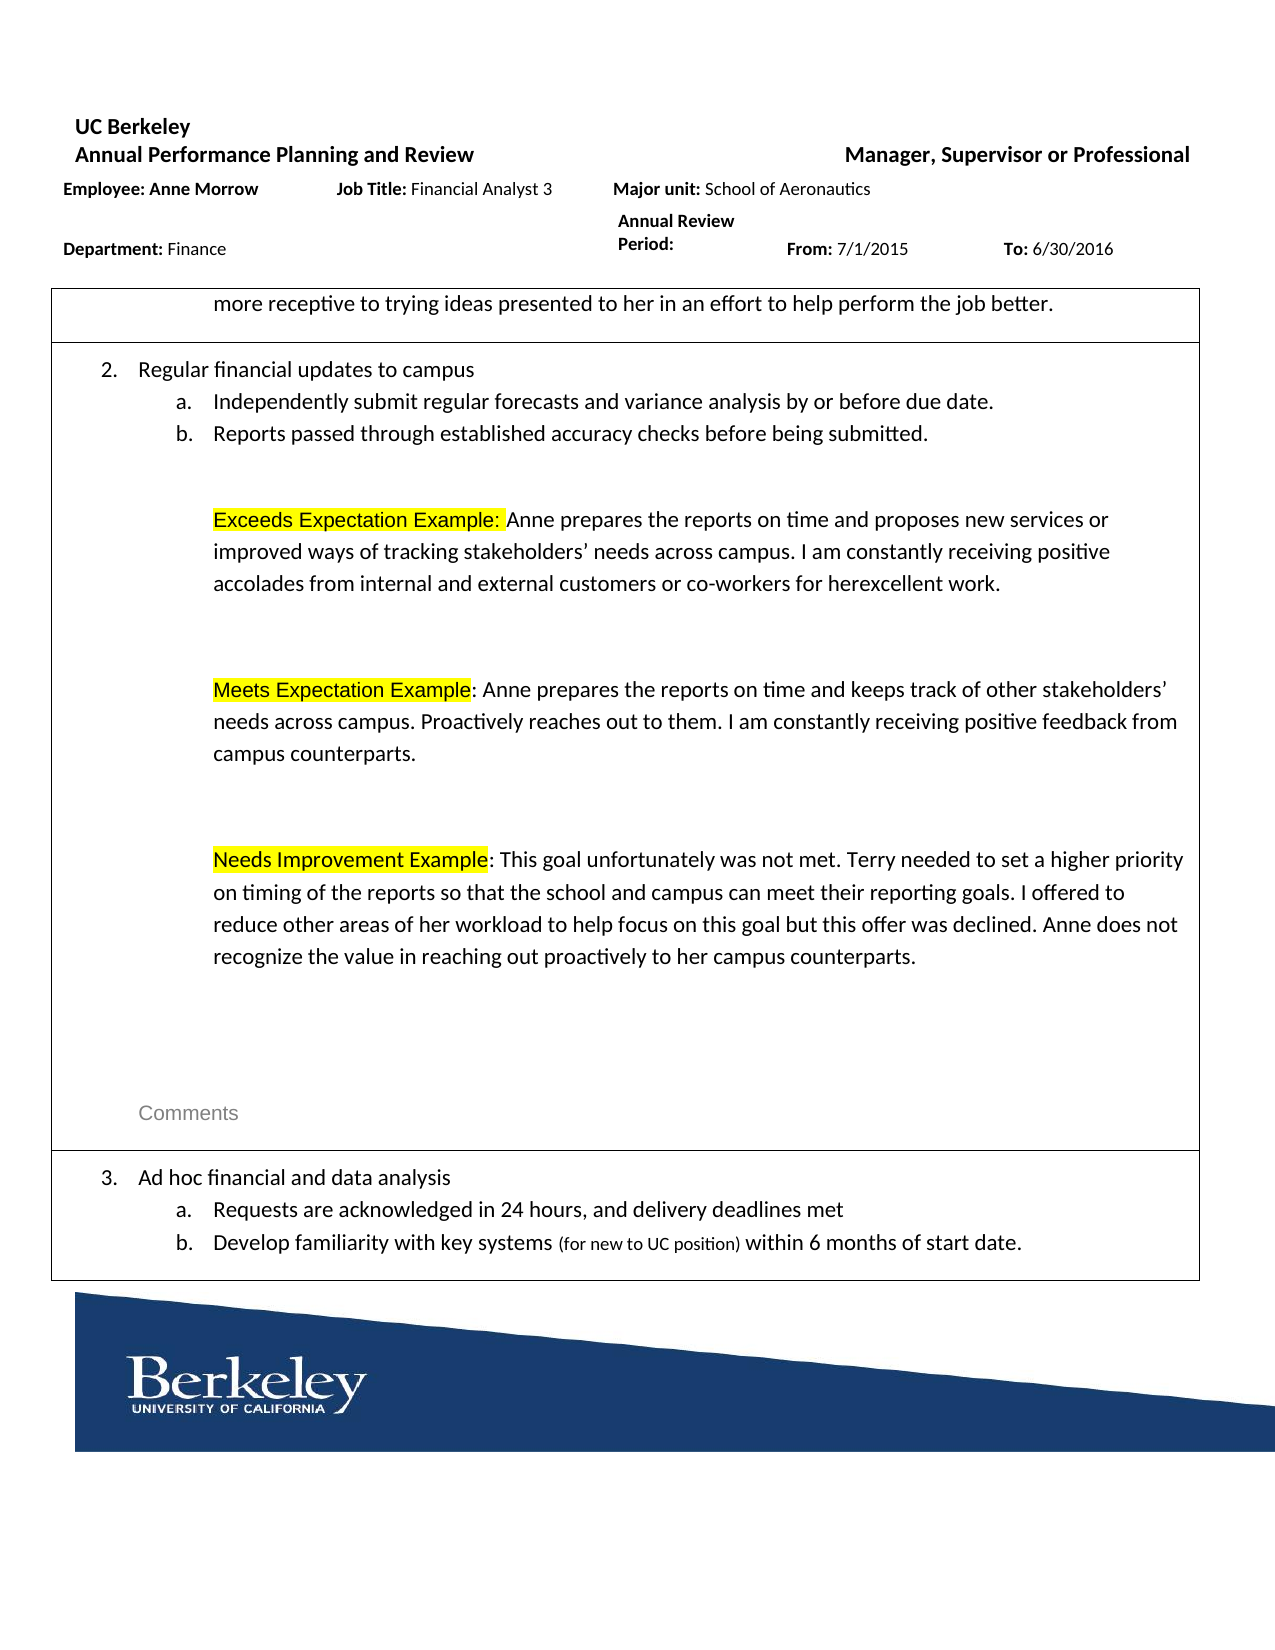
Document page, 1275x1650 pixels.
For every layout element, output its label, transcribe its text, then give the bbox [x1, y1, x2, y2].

picture [75, 1292, 1275, 1452]
table_cell Regular financial updates to campus Independently submit regular forecasts and variance analysis by or before due date. Reports passed through established accuracy checks before being submitted. Exceeds Expectation Example: Anne prepares the reports on time and proposes new services or improved ways of tracking stakeholders’ needs across campus. I am constantly receiving positive accolades from internal and external customers or co-workers for her excellent work. Meets Expectation Example: Anne prepares the reports on time and keeps track of other stakeholders’ needs across campus. Proactively reaches out to them. I am constantly receiving positive feedback from campus counterparts. Needs Improvement Example: This goal unfortunately was not met. Terry needed to set a higher priority on timing of the reports so that the school and campus can meet their reporting goals. I offered to reduce other areas of her workload to help focus on this goal but this offer was declined. Anne does not recognize the value in reaching out proactively to her campus counterparts. Comments [52, 343, 1199, 1150]
